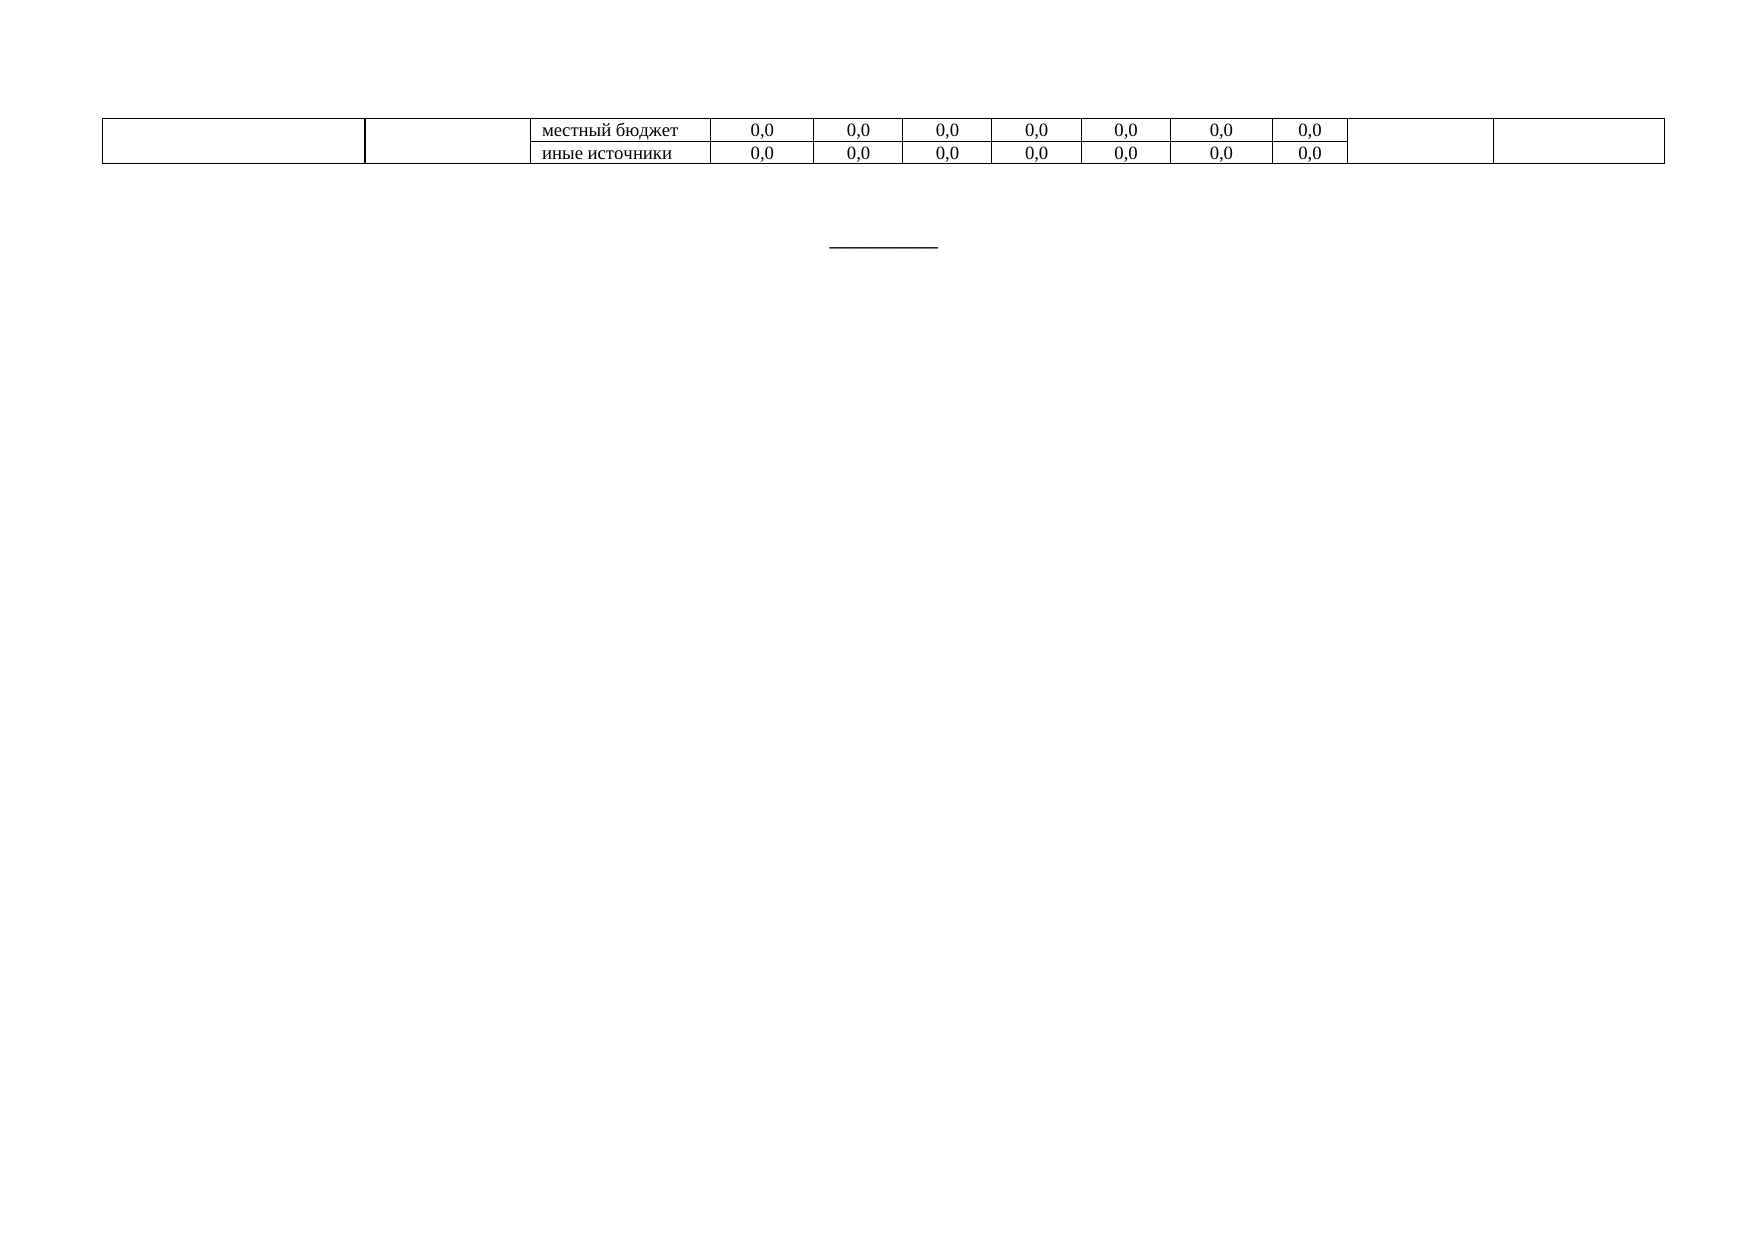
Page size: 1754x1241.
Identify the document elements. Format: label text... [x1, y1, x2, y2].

table_cell 0,0 [992, 142, 1081, 163]
table_cell 0,0 [1082, 142, 1170, 163]
table_cell 0,0 [1273, 119, 1347, 141]
table_cell 0,0 [903, 119, 991, 141]
table_cell 0,0 [992, 119, 1081, 141]
table_cell 0,0 [1171, 119, 1272, 141]
table_cell 0,0 [711, 119, 813, 141]
table_cell 0,0 [814, 119, 902, 141]
table_cell иные источники [531, 142, 710, 163]
text ________ [131, 219, 1636, 251]
table_cell 0,0 [903, 142, 991, 163]
table_cell 0,0 [1273, 142, 1347, 163]
table_cell 0,0 [814, 142, 902, 163]
table_cell 0,0 [1082, 119, 1170, 141]
table_cell 0,0 [1171, 142, 1272, 163]
table_cell местный бюджет [531, 119, 710, 141]
table_cell 0,0 [711, 142, 813, 163]
